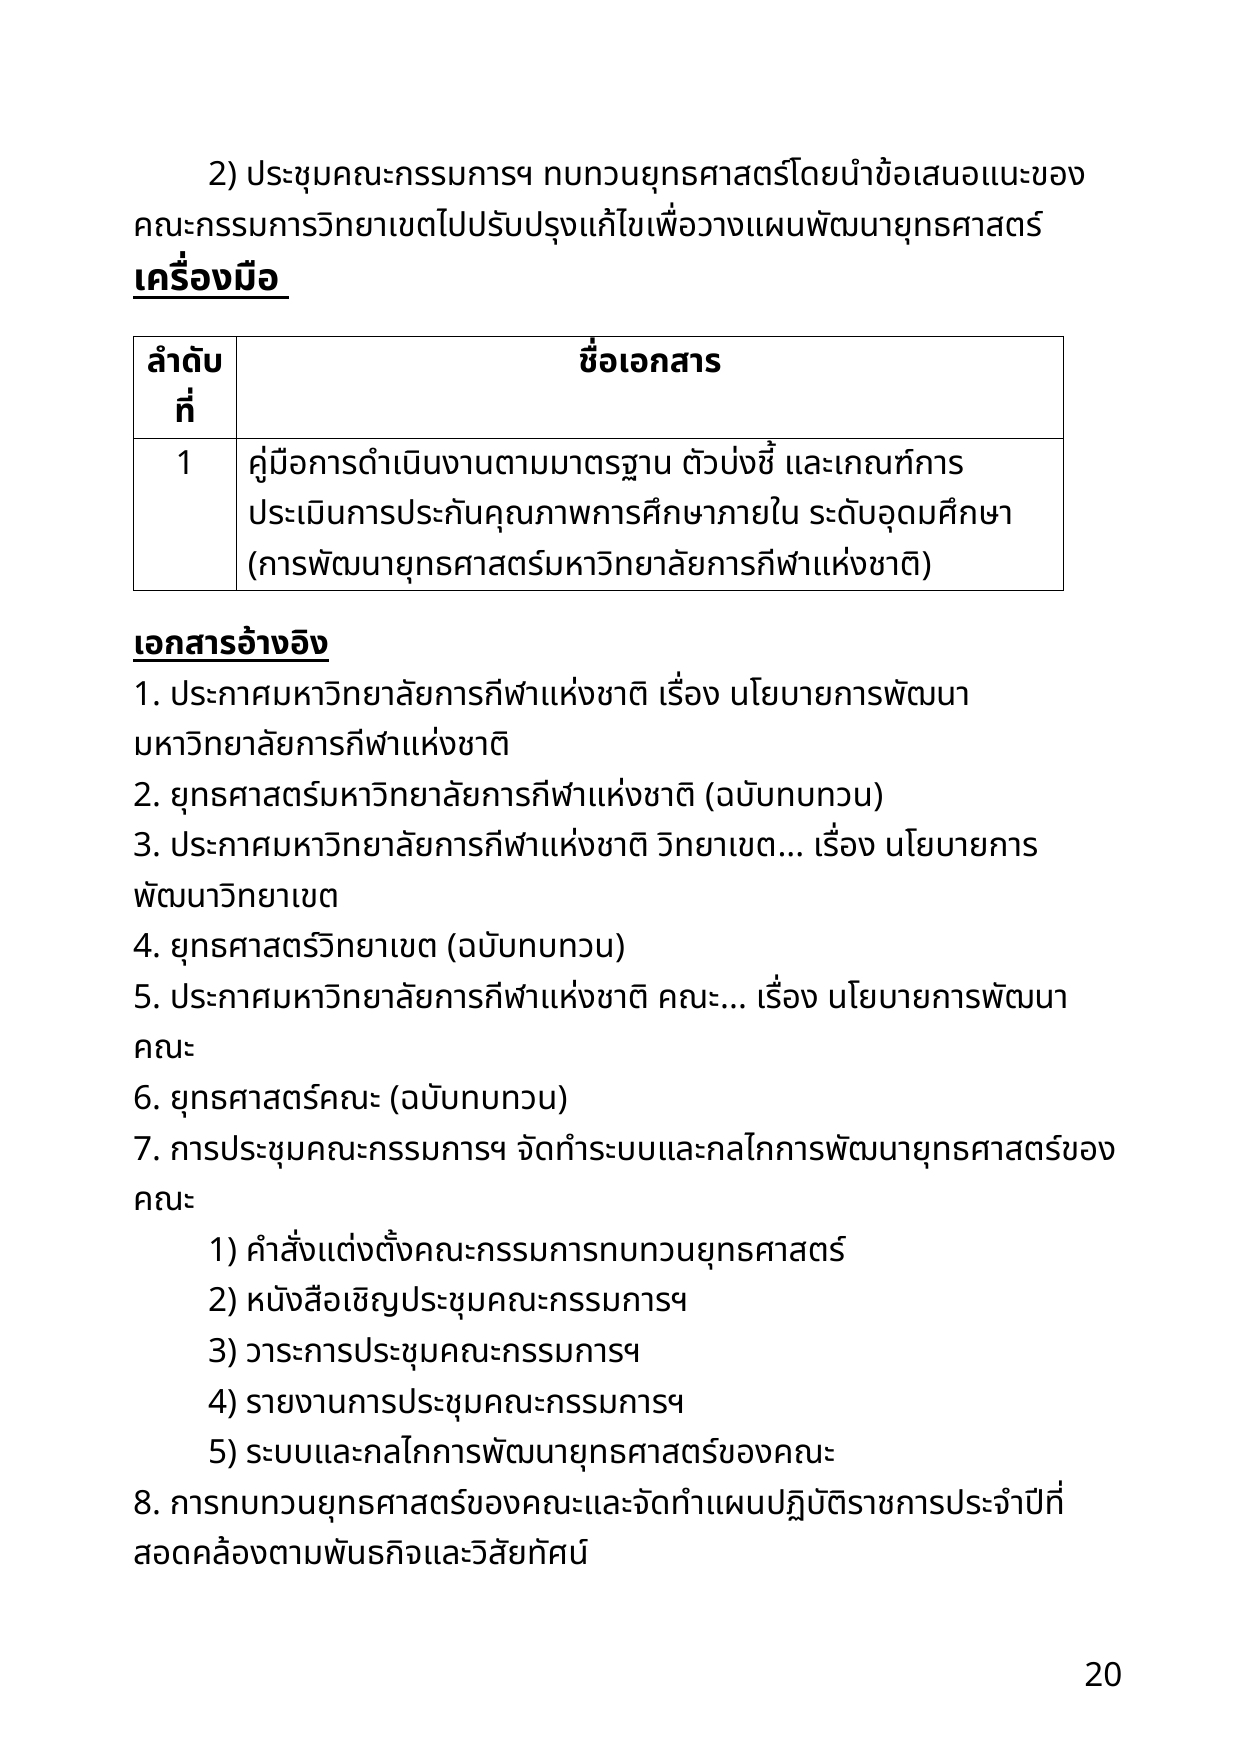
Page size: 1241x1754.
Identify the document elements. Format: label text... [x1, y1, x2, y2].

text 2) ประชุมคณะกรรมการฯ ทบทวนยุทธศาสตร์โดยนำข้อเสนอแนะของคณะกรรมการวิทยาเขตไปปรับปรุงแก้ไขเพื่อวางแผนพัฒนายุทธศาสตร์ [133, 150, 1122, 251]
text 2. ยุทธศาสตร์มหาวิทยาลัยการกีฬาแห่งชาติ (ฉบับทบทวน) [133, 771, 1122, 821]
text 8. การทบทวนยุทธศาสตร์ของคณะและจัดทำแผนปฏิบัติราชการประจำปีที่สอดคล้องตามพันธกิจและวิสัยทัศน์ [133, 1479, 1122, 1580]
text 1) คำสั่งแต่งตั้งคณะกรรมการทบทวนยุทธศาสตร์ [133, 1226, 1122, 1276]
table_cell 1 [134, 439, 236, 590]
text เครื่องมือ [133, 251, 1122, 308]
table_cell คู่มือการดำเนินงานตามมาตรฐาน ตัวบ่งชี้ และเกณฑ์การประเมินการประกันคุณภาพการศึกษาภายใน ระดับอุดมศึกษา (การพัฒนายุทธศาสตร์มหาวิทยาลัยการกีฬาแห่งชาติ) [237, 439, 1063, 590]
table_header ลำดับที่ [134, 337, 236, 438]
text เอกสารอ้างอิง [133, 619, 1122, 669]
text 5) ระบบและกลไกการพัฒนายุทธศาสตร์ของคณะ [133, 1428, 1122, 1479]
text 6. ยุทธศาสตร์คณะ (ฉบับทบทวน) [133, 1074, 1122, 1124]
text 3. ประกาศมหาวิทยาลัยการกีฬาแห่งชาติ วิทยาเขต... เรื่อง นโยบายการพัฒนาวิทยาเขต [133, 821, 1122, 922]
table_header ชื่อเอกสาร [237, 337, 1063, 438]
text 3) วาระการประชุมคณะกรรมการฯ [133, 1327, 1122, 1377]
text 1. ประกาศมหาวิทยาลัยการกีฬาแห่งชาติ เรื่อง นโยบายการพัฒนามหาวิทยาลัยการกีฬาแห่งชาติ [133, 669, 1122, 771]
text 7. การประชุมคณะกรรมการฯ จัดทำระบบและกลไกการพัฒนายุทธศาสตร์ของคณะ [133, 1124, 1122, 1226]
text 4) รายงานการประชุมคณะกรรมการฯ [133, 1377, 1122, 1428]
text 2) หนังสือเชิญประชุมคณะกรรมการฯ [133, 1276, 1122, 1327]
text 5. ประกาศมหาวิทยาลัยการกีฬาแห่งชาติ คณะ... เรื่อง นโยบายการพัฒนาคณะ [133, 973, 1122, 1074]
text 4. ยุทธศาสตร์วิทยาเขต (ฉบับทบทวน) [133, 922, 1122, 973]
